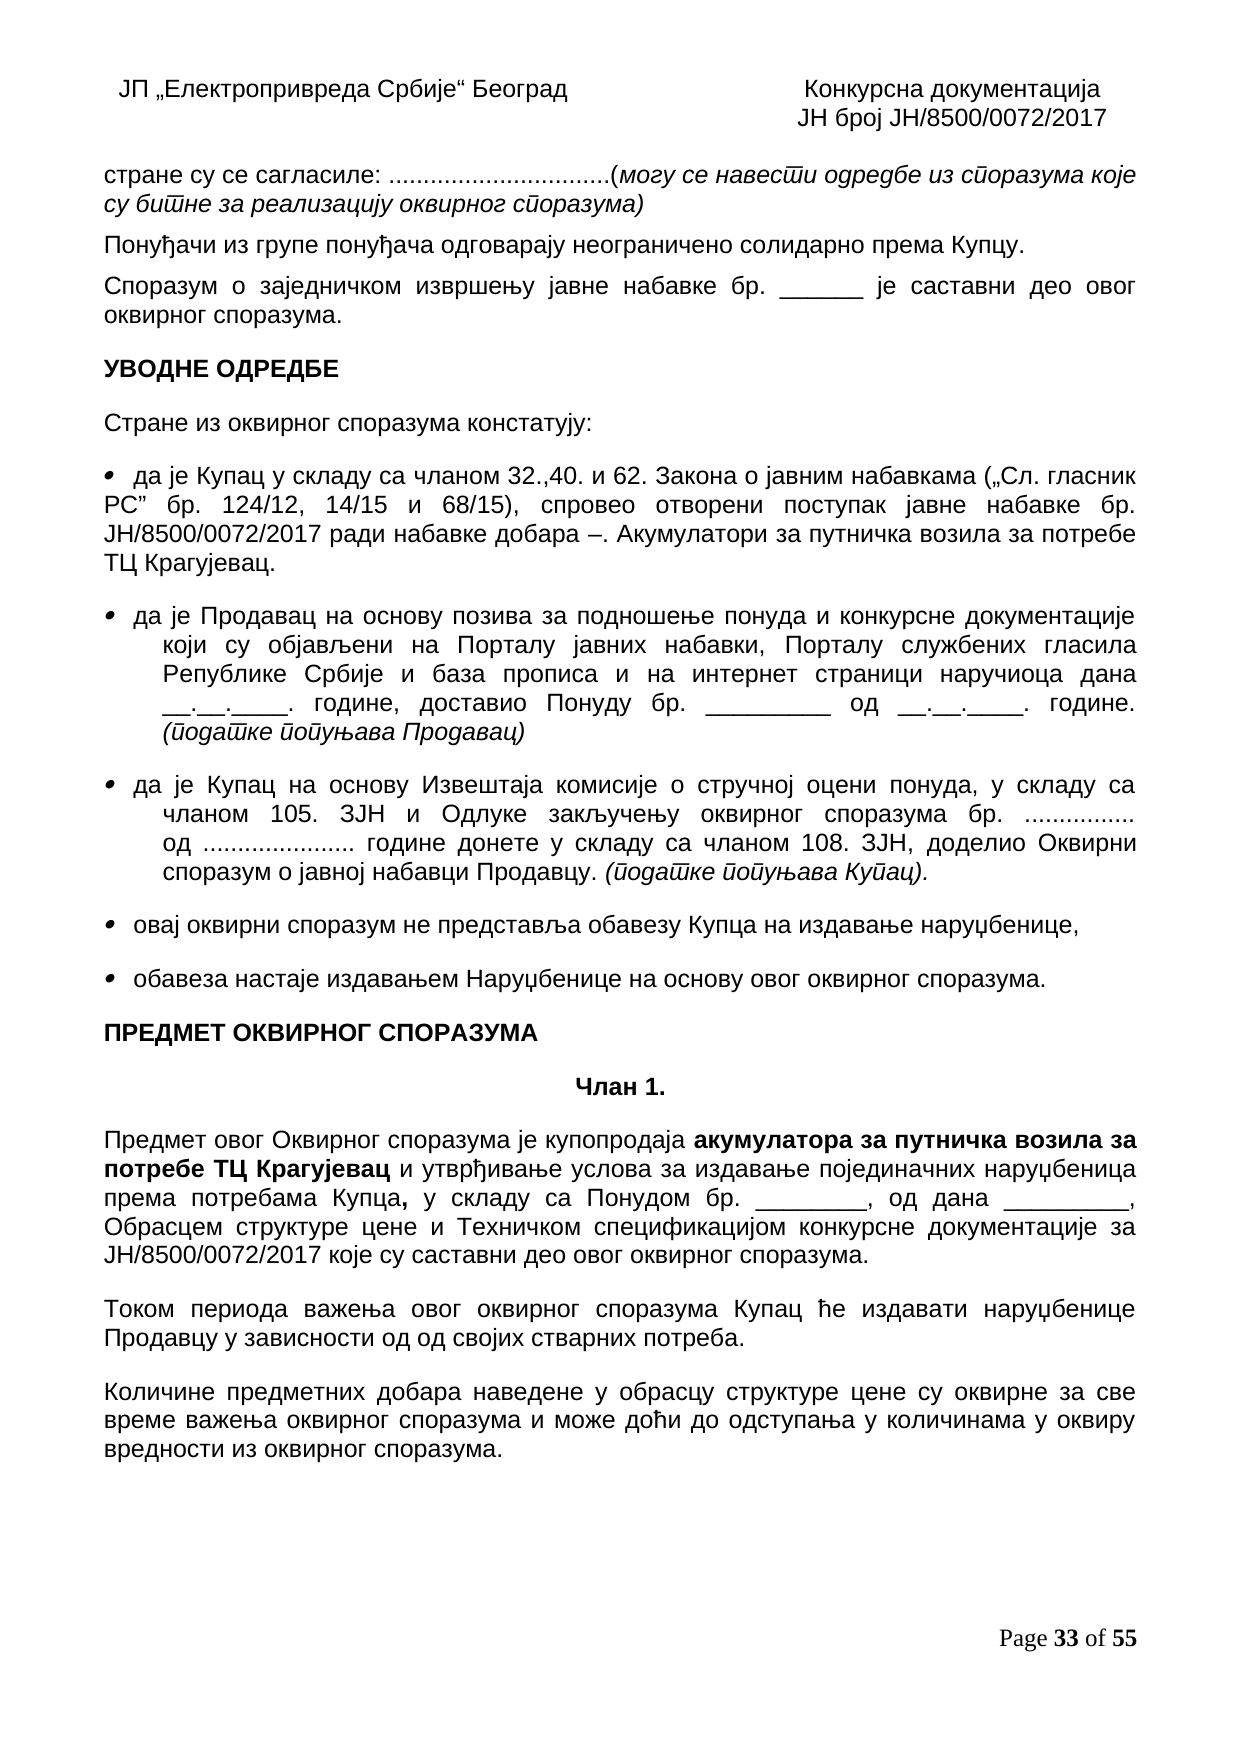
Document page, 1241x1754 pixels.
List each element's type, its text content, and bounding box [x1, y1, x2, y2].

text Споразум о заједничком извршењу јавне набавке бр. ______ је саставни део овог оквирног споразума. [103, 271, 1137, 329]
text Члан 1. [103, 1072, 1137, 1101]
list да је Купац на основу Извештаја комисије о стручној оцени понуда, у складу са чланом 105. ЗЈН и Одлуке закључењу оквирног споразума бр. ................ од ...................... године донете у складу са чланом 108. ЗЈН, доделио Оквирни споразум о јавној набавци Продавцу. (податке попуњава Купац). [103, 770, 1137, 885]
list обавеза настаје издавањем Наруџбенице на основу овог оквирног споразума. [103, 964, 1137, 993]
text Током периода важења овог оквирног споразума Купац ће издавати наруџбенице Продавцу у зависности од од својих стварних потреба. [103, 1294, 1137, 1352]
text Понуђачи из групе понуђача одговарају неограничено солидарно према Купцу. [103, 230, 1137, 259]
text УВОДНЕ ОДРЕДБЕ [103, 354, 1137, 382]
list да је Купац у складу са чланом 32.,40. и 62. Закона о јавним набавкама („Сл. гласник РС” бр. 124/12, 14/15 и 68/15), спровео отворени поступак јавне набавке бр. ЈН/8500/0072/2017 ради набавке добара –. Акумулатори за путничка возила за потребе ТЦ Крагујевац. [102, 461, 1137, 576]
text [103, 160, 1137, 217]
text Предмет овог Оквирног споразума је купопродаја акумулатора за путничка возила за потребе ТЦ Крагујевац и утврђивање услова за издавање појединачних наруџбеница према потребама Купца, у складу са Понудом бр. ________, од дана _________, Обрасцем структуре цене и Техничком спецификацијом конкурсне документације за ЈН/8500/0072/2017 које су саставни део овог оквирног споразума. [103, 1126, 1137, 1269]
text Количине предметних добара наведене у обрасцу структуре цене су оквирне за све време важења оквирног споразума и може доћи до одступања у количинама у оквиру вредности из оквирног споразума. [103, 1377, 1137, 1463]
text ПРЕДМЕТ ОКВИРНОГ СПОРАЗУМА [103, 1018, 1137, 1047]
list овај оквирни споразум не представља обавезу Купца на издавање наруџбенице, [103, 910, 1137, 939]
list да је Продавац на основу позива за подношење понуда и конкурсне документације који су објављени на Порталу јавних набавки, Порталу службених гласила Републике Србије и база прописа и на интернет страници наручиоца дана __.__.____. године, доставио Понуду бр. _________ од __.__.____. године. (податке попуњава Продавац) [103, 601, 1137, 745]
text Стране из оквирног споразума констатују: [103, 407, 1137, 436]
